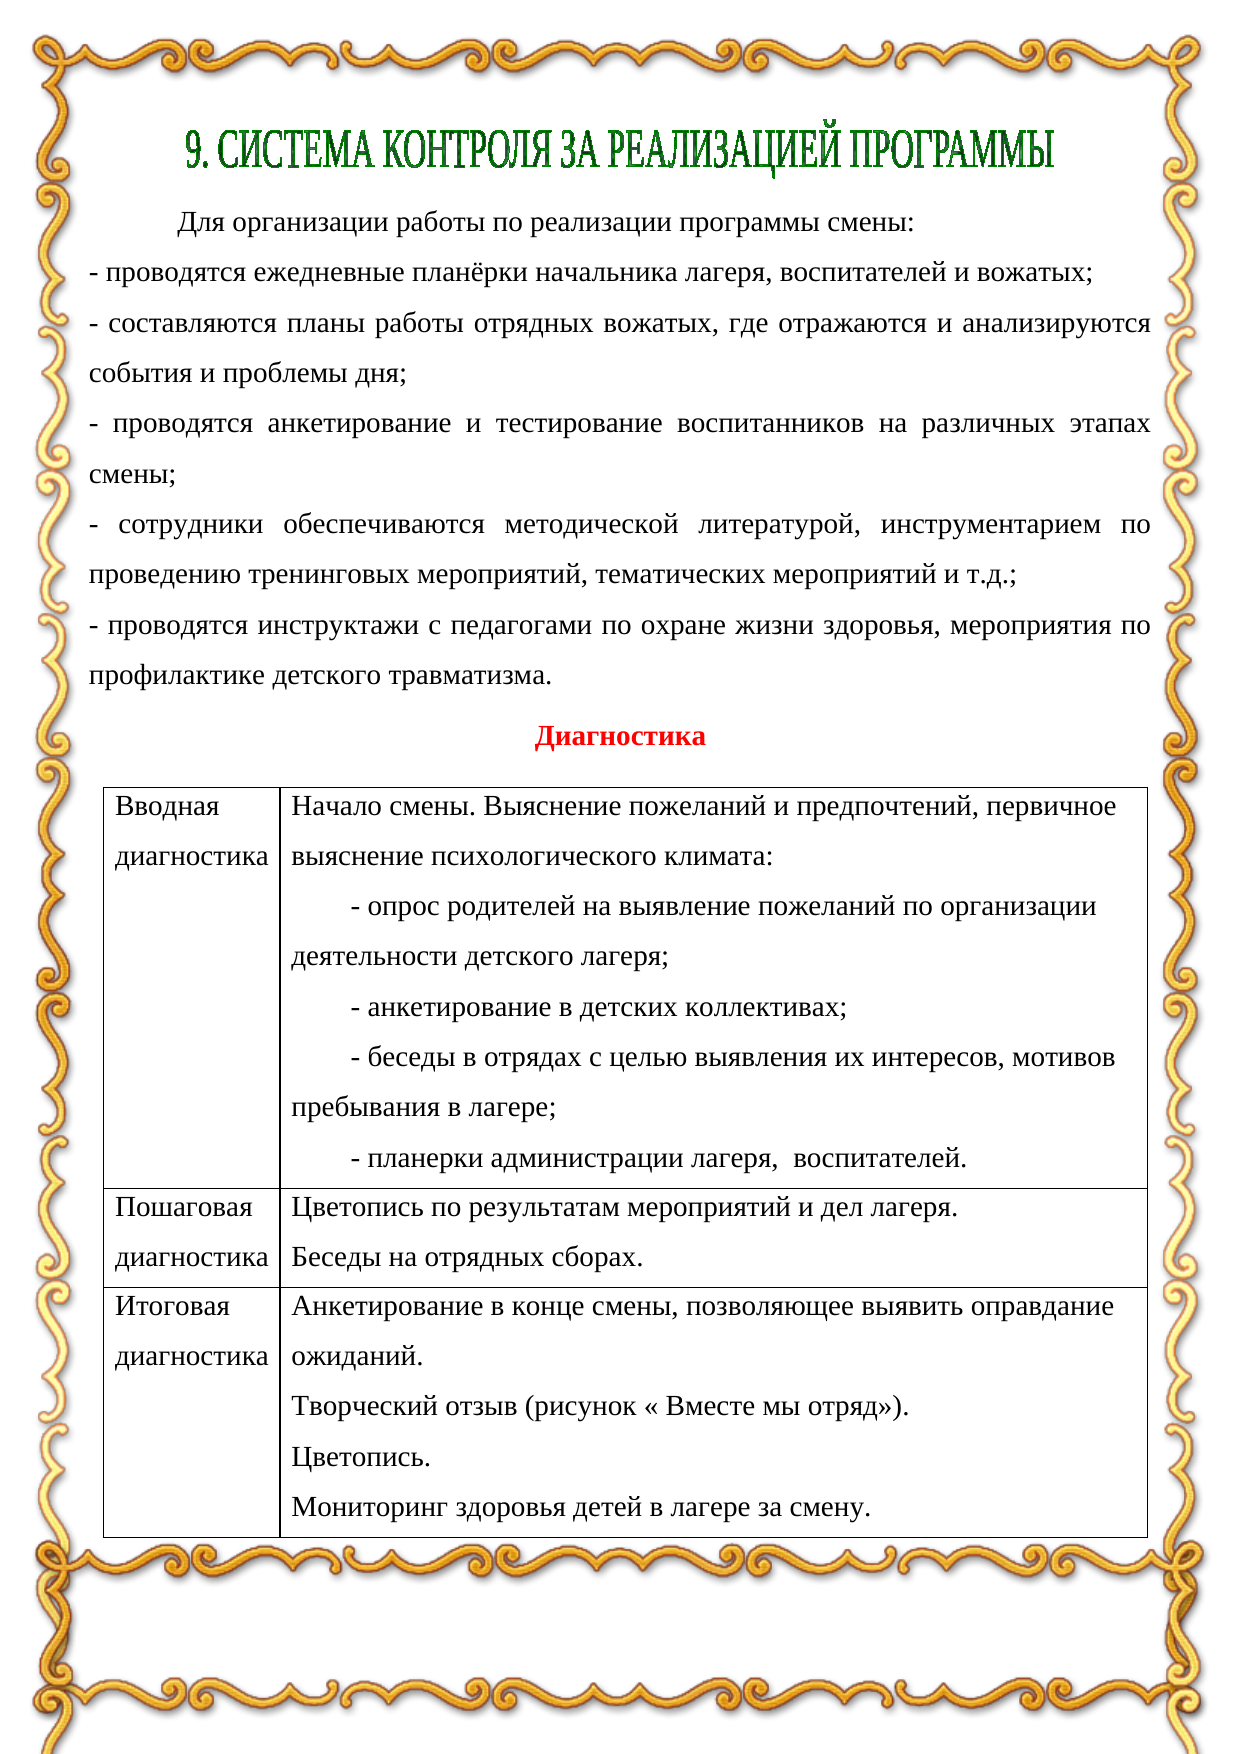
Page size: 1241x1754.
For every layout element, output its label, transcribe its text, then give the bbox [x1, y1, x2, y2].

picture [28, 32, 1213, 1754]
table_header Начало смены. Выяснение пожеланий и предпочтений, первичное выяснение психологического климата: - опрос родителей на выявление пожеланий по организации деятельности детского лагеря; - анкетирование в детских коллективах; - беседы в отрядах с целью выявления их интересов, мотивов пребывания в лагере; - планерки администрации лагеря, воспитателей. [281, 788, 1147, 1188]
text Диагностика [89, 718, 1152, 752]
table_cell Анкетирование в конце смены, позволяющее выявить оправдание ожиданий. Творческий отзыв (рисунок « Вместе мы отряд»). Цветопись. Мониторинг здоровья детей в лагере за смену. [281, 1288, 1147, 1537]
table_header Вводная диагностика [104, 788, 279, 1188]
table_cell Пошаговая диагностика [104, 1189, 279, 1287]
text - проводятся ежедневные планёрки начальника лагеря, воспитателей и вожатых; [89, 254, 1152, 288]
text - проводятся анкетирование и тестирование воспитанников на различных этапах смены; [89, 406, 1152, 489]
table_cell Цветопись по результатам мероприятий и дел лагеря. Беседы на отрядных сборах. [281, 1189, 1147, 1287]
text - проводятся инструктажи с педагогами по охране жизни здоровья, мероприятия по профилактике детского травматизма. [89, 607, 1152, 691]
text - сотрудники обеспечиваются методической литературой, инструментарием по проведению тренинговых мероприятий, тематических мероприятий и т.д.; [89, 506, 1152, 590]
text - составляются планы работы отрядных вожатых, где отражаются и анализируются события и проблемы дня; [89, 305, 1152, 389]
table_cell Итоговая диагностика [104, 1288, 279, 1537]
text Для организации работы по реализации программы смены: [162, 204, 1152, 238]
